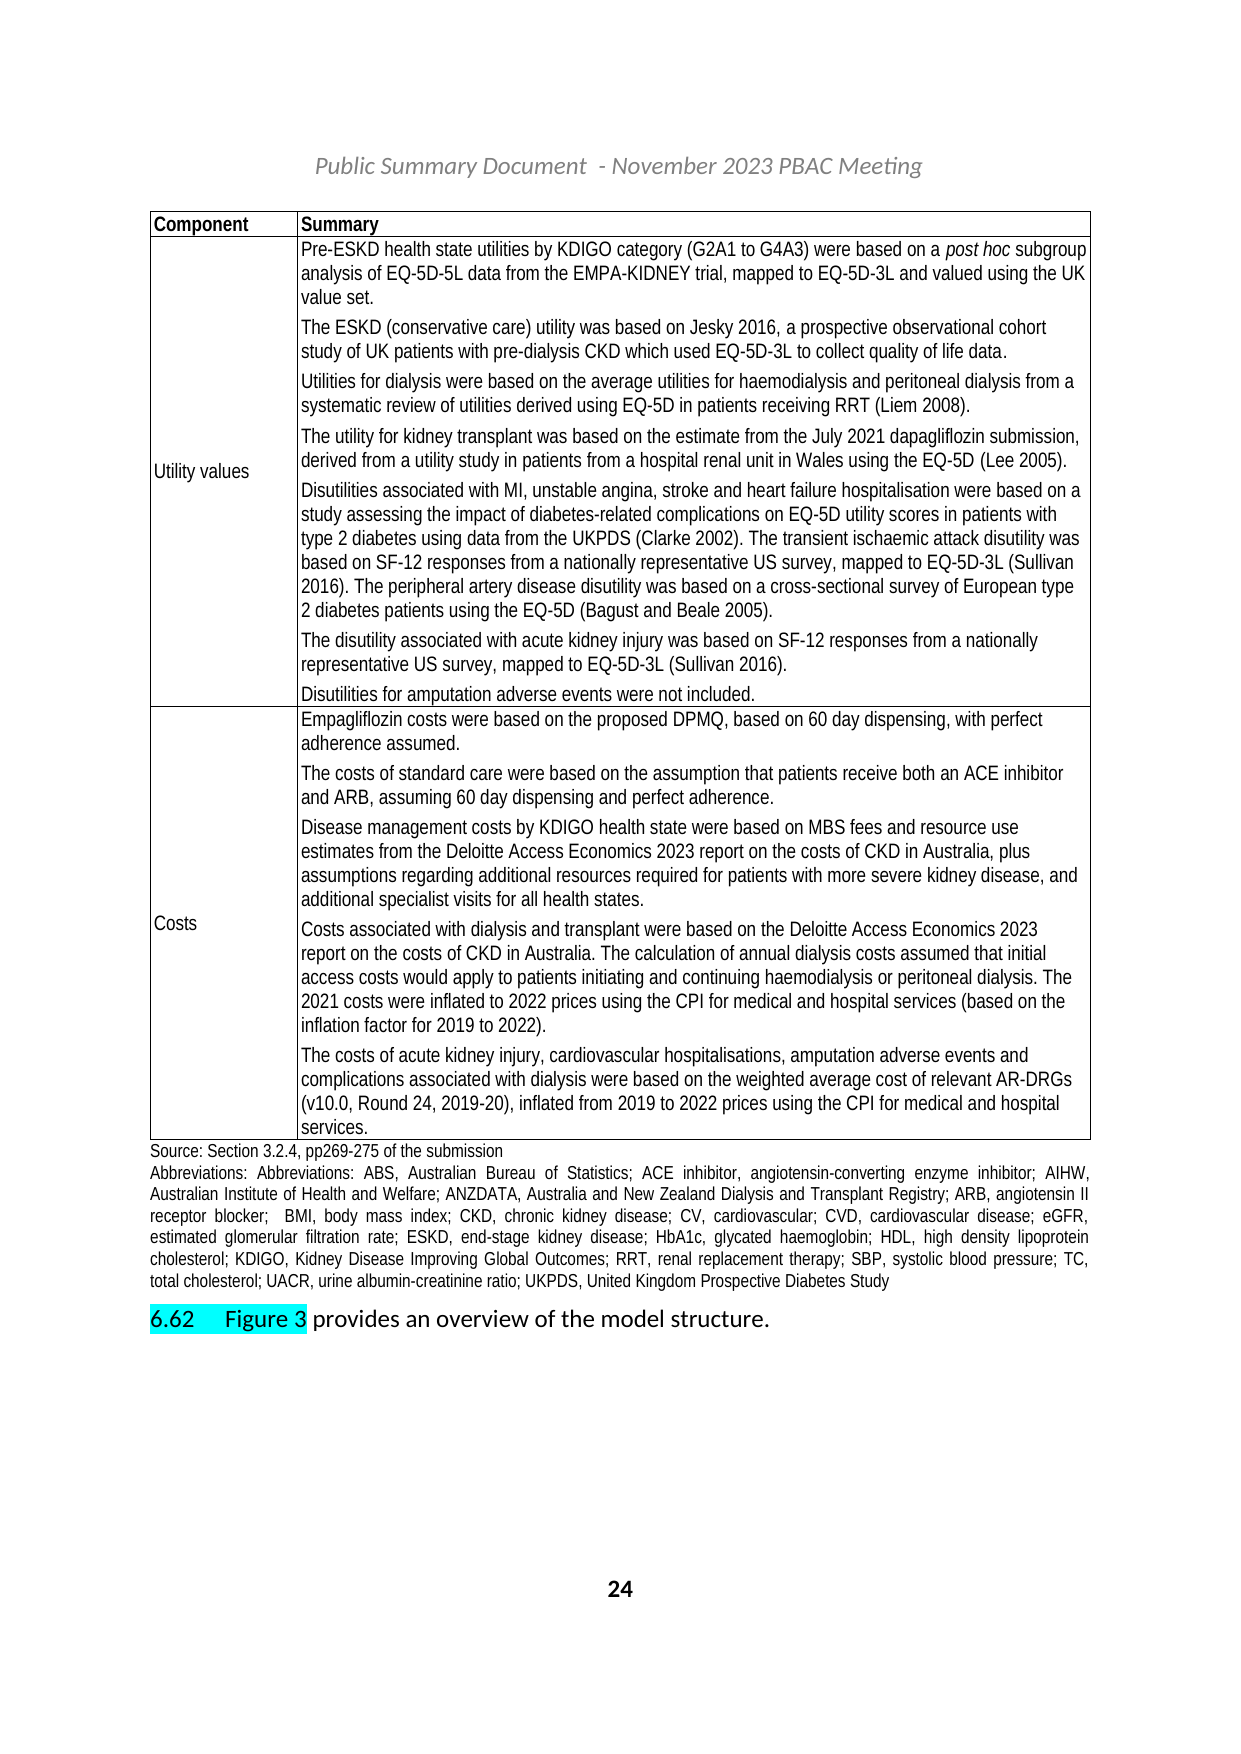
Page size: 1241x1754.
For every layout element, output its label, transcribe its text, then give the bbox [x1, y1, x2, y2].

table_cell Empagliflozin costs were based on the proposed DPMQ, based on 60 day dispensing, with perfect adherence assumed. The costs of standard care were based on the assumption that patients receive both an ACE inhibitor and ARB, assuming 60 day dispensing and perfect adherence. Disease management costs by KDIGO health state were based on MBS fees and resource use estimates from the Deloitte Access Economics 2023 report on the costs of CKD in Australia, plus assumptions regarding additional resources required for patients with more severe kidney disease, and additional specialist visits for all health states. Costs associated with dialysis and transplant were based on the Deloitte Access Economics 2023 report on the costs of CKD in Australia. The calculation of annual dialysis costs assumed that initial access costs would apply to patients initiating and continuing haemodialysis or peritoneal dialysis. The 2021 costs were inflated to 2022 prices using the CPI for medical and hospital services (based on the inflation factor for 2019 to 2022). The costs of acute kidney injury, cardiovascular hospitalisations, amputation adverse events and complications associated with dialysis were based on the weighted average cost of relevant AR-DRGs (v10.0, Round 24, 2019-20), inflated from 2019 to 2022 prices using the CPI for medical and hospital services. [298, 707, 1090, 1139]
text Abbreviations: Abbreviations: ABS, Australian Bureau of Statistics; ACE inhibitor, angiotensin-converting enzyme inhibitor; AIHW, Australian Institute of Health and Welfare; ANZDATA, Australia and New Zealand Dialysis and Transplant Registry; ARB, angiotensin II receptor blocker; BMI, body mass index; CKD, chronic kidney disease; CV, cardiovascular; CVD, cardiovascular disease; eGFR, estimated glomerular filtration rate; ESKD, end-stage kidney disease; HbA1c, glycated haemoglobin; HDL, high density lipoprotein cholesterol; KDIGO, Kidney Disease Improving Global Outcomes; RRT, renal replacement therapy; SBP, systolic blood pressure; TC, total cholesterol; UACR, urine albumin-creatinine ratio; UKPDS, United Kingdom Prospective Diabetes Study [150, 1162, 1090, 1291]
text Figure 3 provides an overview of the model structure. [307, 1304, 1090, 1334]
table_cell Utility values [151, 237, 297, 706]
text Source: Section 3.2.4, pp269-275 of the submission [150, 1140, 1090, 1162]
table_cell Pre-ESKD health state utilities by KDIGO category (G2A1 to G4A3) were based on a post hoc subgroup analysis of EQ-5D-5L data from the EMPA-KIDNEY trial, mapped to EQ-5D-3L and valued using the UK value set. The ESKD (conservative care) utility was based on Jesky 2016, a prospective observational cohort study of UK patients with pre-dialysis CKD which used EQ-5D-3L to collect quality of life data. Utilities for dialysis were based on the average utilities for haemodialysis and peritoneal dialysis from a systematic review of utilities derived using EQ-5D in patients receiving RRT (Liem 2008). The utility for kidney transplant was based on the estimate from the July 2021 dapagliflozin submission, derived from a utility study in patients from a hospital renal unit in Wales using the EQ-5D (Lee 2005). Disutilities associated with MI, unstable angina, stroke and heart failure hospitalisation were based on a study assessing the impact of diabetes-related complications on EQ-5D utility scores in patients with type 2 diabetes using data from the UKPDS (Clarke 2002). The transient ischaemic attack disutility was based on SF-12 responses from a nationally representative US survey, mapped to EQ-5D-3L (Sullivan 2016). The peripheral artery disease disutility was based on a cross-sectional survey of European type 2 diabetes patients using the EQ-5D (Bagust and Beale 2005). The disutility associated with acute kidney injury was based on SF-12 responses from a nationally representative US survey, mapped to EQ-5D-3L (Sullivan 2016). Disutilities for amputation adverse events were not included. [298, 237, 1090, 706]
table_header Summary [298, 212, 1090, 236]
table_cell Costs [151, 707, 297, 1139]
table_header Component [151, 212, 297, 236]
